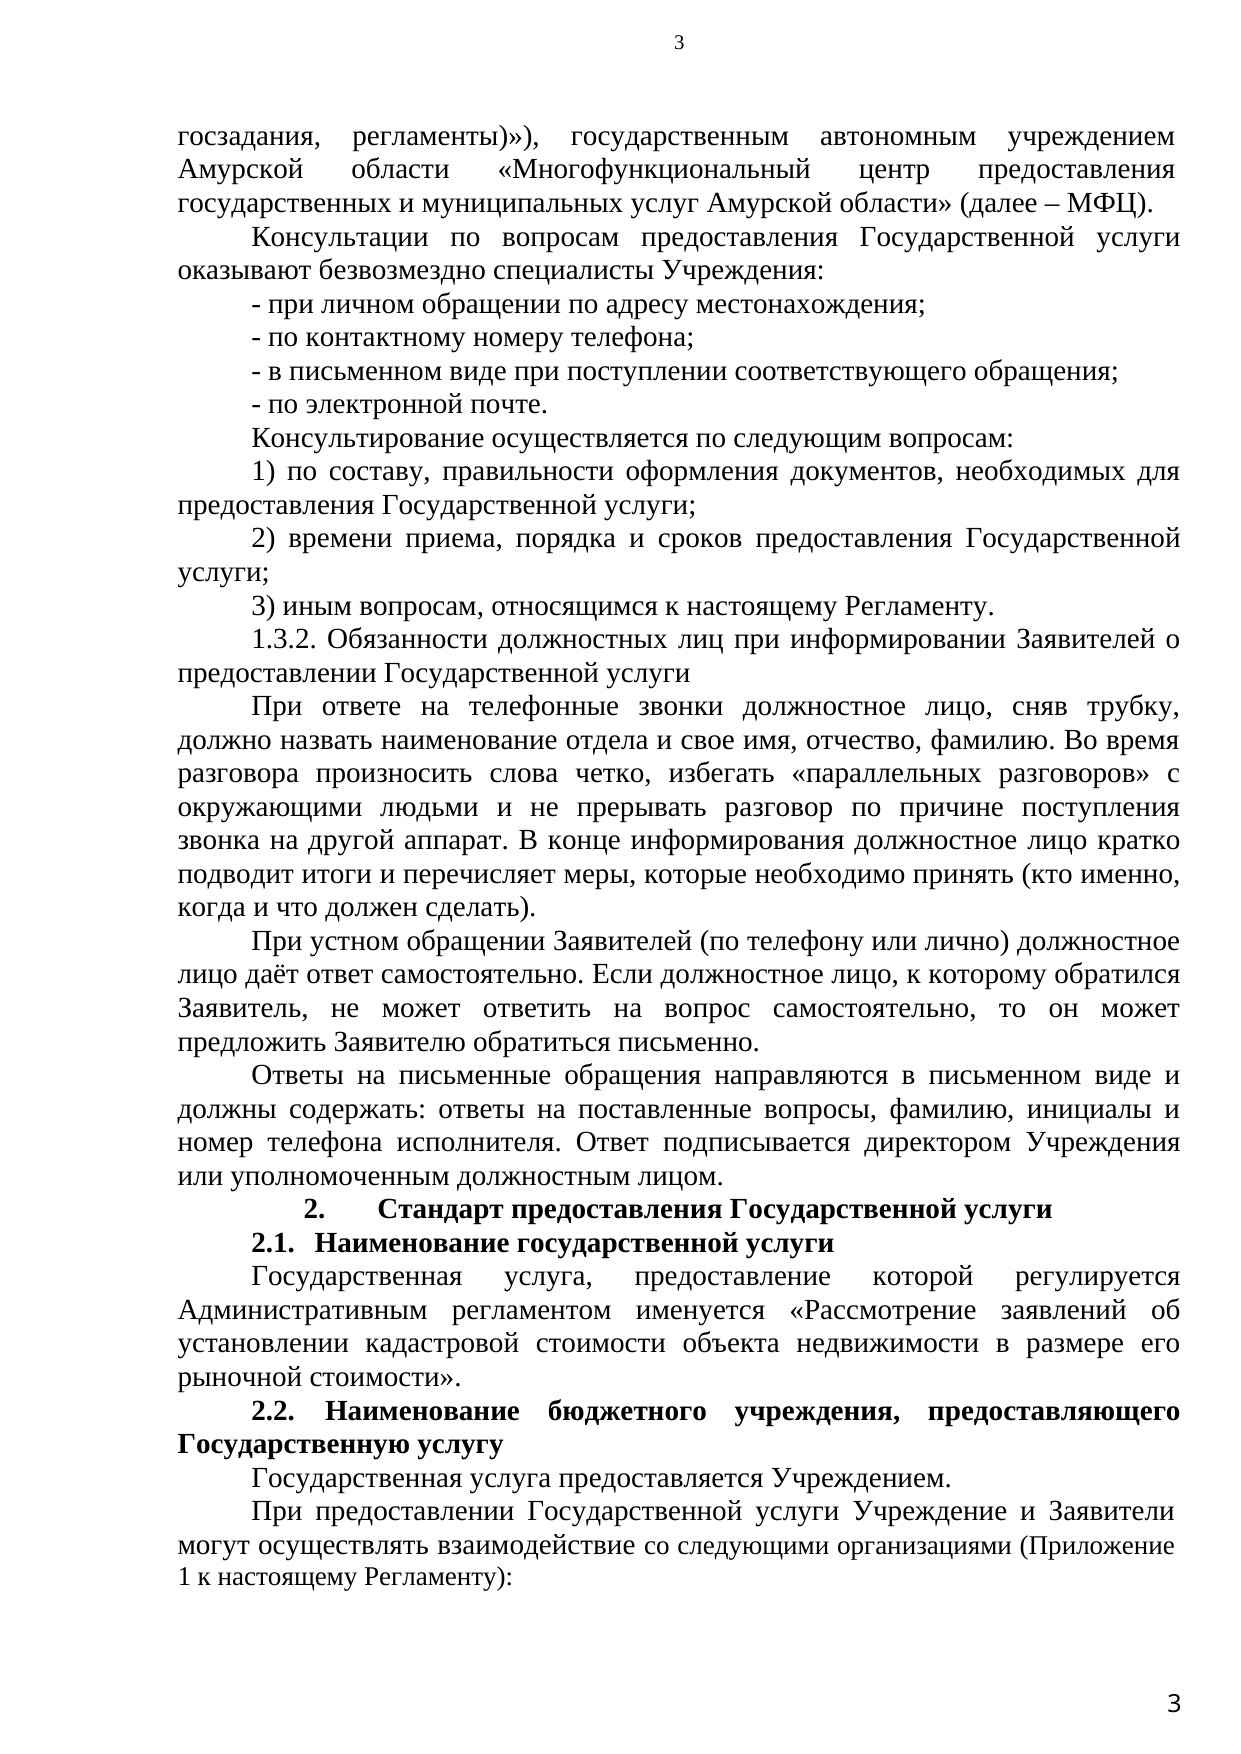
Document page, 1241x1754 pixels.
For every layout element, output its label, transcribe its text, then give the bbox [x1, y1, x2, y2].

text - в письменном виде при поступлении соответствующего обращения; [177, 353, 1181, 386]
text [177, 118, 1176, 219]
text При ответе на телефонные звонки должностное лицо, сняв трубку, должно назвать наименование отдела и свое имя, отчество, фамилию. Во время разговора произносить слова четко, избегать «параллельных разговоров» с окружающими людьми и не прерывать разговор по причине поступления звонка на другой аппарат. В конце информирования должностное лицо кратко подводит итоги и перечисляет меры, которые необходимо принять (кто именно, когда и что должен сделать). [177, 688, 1181, 923]
text 1) по составу, правильности оформления документов, необходимых для предоставления Государственной услуги; [177, 453, 1181, 521]
text При устном обращении Заявителей (по телефону или лично) должностное лицо даёт ответ самостоятельно. Если должностное лицо, к которому обратился Заявитель, не может ответить на вопрос самостоятельно, то он может предложить Заявителю обратиться письменно. [177, 923, 1181, 1057]
list Государственная услуга предоставляется Учреждением. [177, 1460, 1181, 1493]
text 3) иным вопросам, относящимся к настоящему Регламенту. [177, 588, 1181, 621]
text - при личном обращении по адресу местонахождения; [177, 286, 1181, 319]
text 1.3.2. Обязанности должностных лиц при информировании Заявителей о предоставлении Государственной услуги [177, 621, 1181, 688]
text При предоставлении Государственной услуги Учреждение и Заявители могут осуществлять взаимодействие со следующими организациями (Приложение 1 к настоящему Регламенту): [177, 1493, 1176, 1592]
text Ответы на письменные обращения направляются в письменном виде и должны содержать: ответы на поставленные вопросы, фамилию, инициалы и номер телефона исполнителя. Ответ подписывается директором Учреждения или уполномоченным должностным лицом. [177, 1057, 1181, 1191]
text - по электронной почте. [177, 386, 1181, 420]
text Консультации по вопросам предоставления Государственной услуги оказывают безвозмездно специалисты Учреждения: [177, 219, 1181, 286]
list Стандарт предоставления Государственной услуги [177, 1191, 1179, 1225]
text 2) времени приема, порядка и сроков предоставления Государственной услуги; [177, 521, 1181, 588]
list Наименование государственной услуги [177, 1225, 1181, 1258]
text - по контактному номеру телефона; [177, 319, 1181, 353]
list Наименование бюджетного учреждения, предоставляющего Государственную услугу [177, 1393, 1181, 1460]
text Государственная услуга, предоставление которой регулируется Административным регламентом именуется «Рассмотрение заявлений об установлении кадастровой стоимости объекта недвижимости в размере его рыночной стоимости». [177, 1258, 1181, 1393]
text Консультирование осуществляется по следующим вопросам: [177, 420, 1181, 453]
